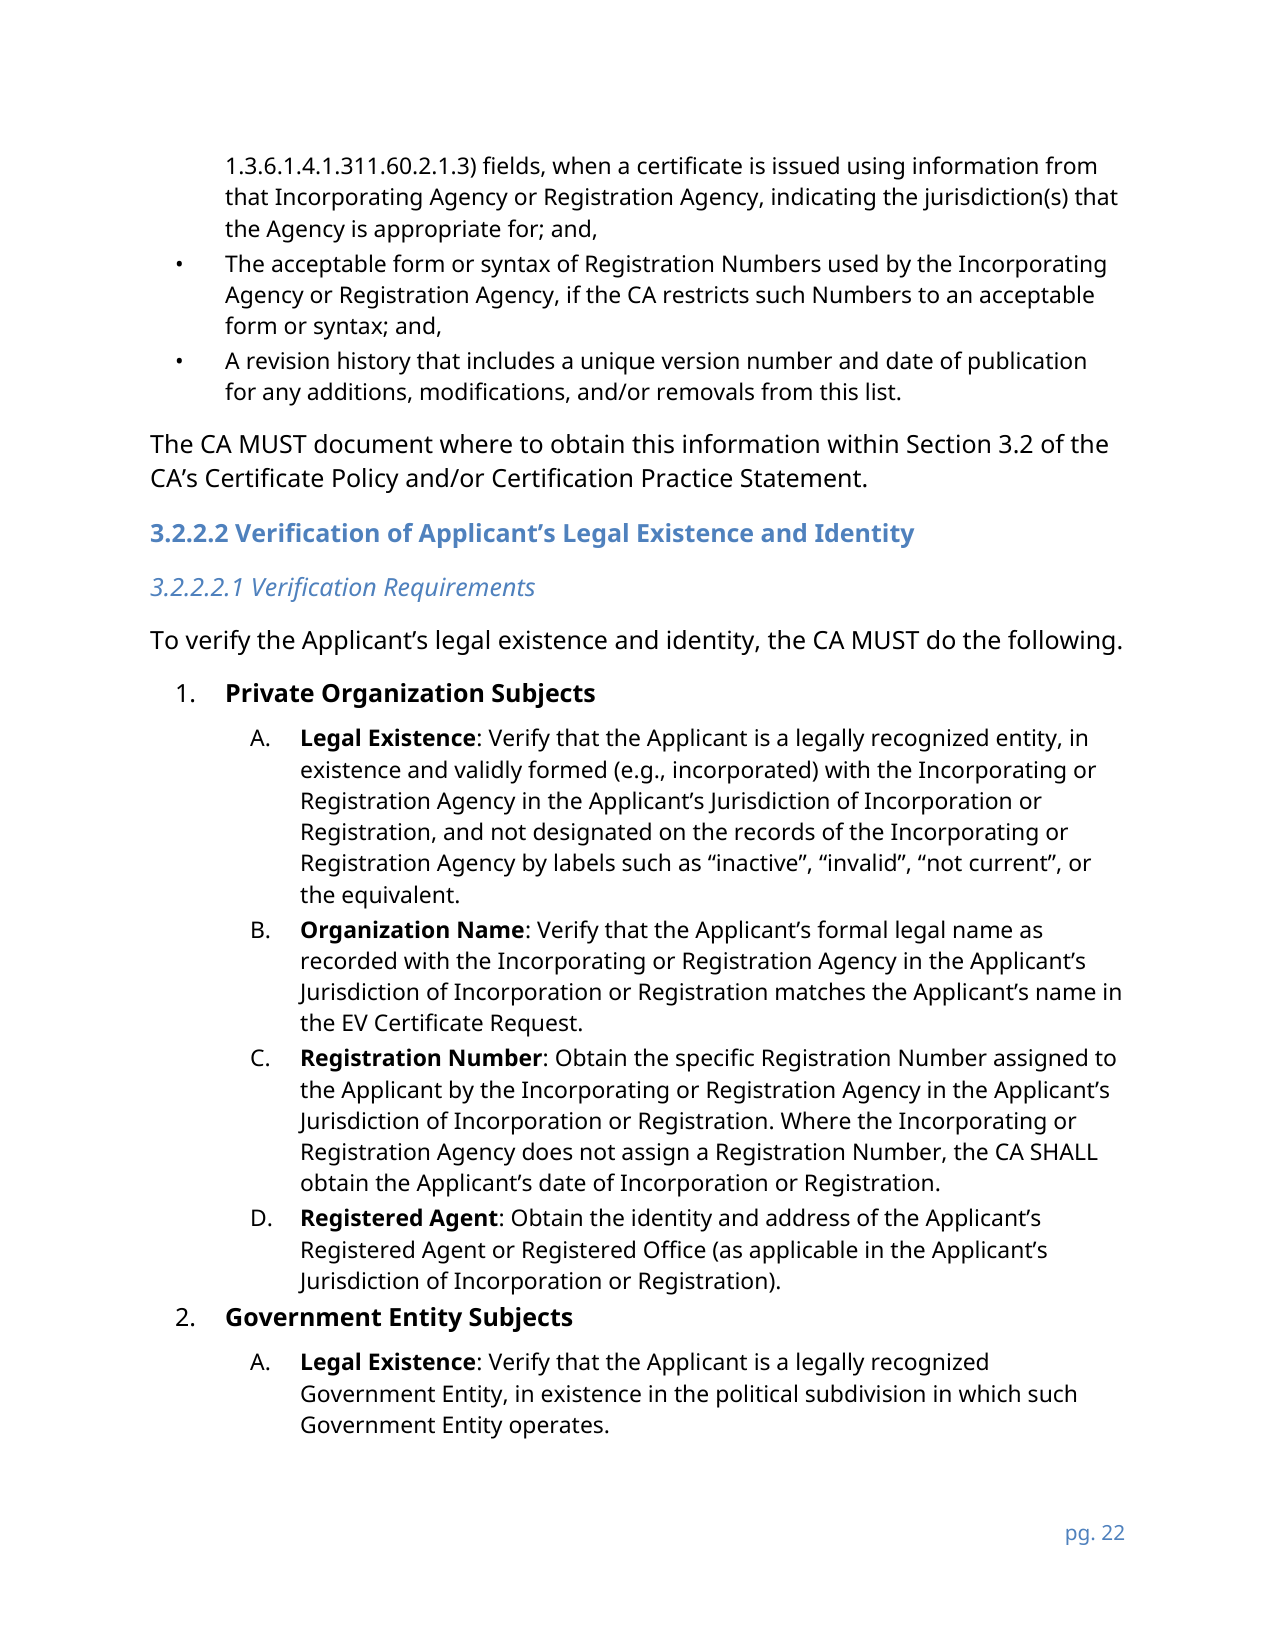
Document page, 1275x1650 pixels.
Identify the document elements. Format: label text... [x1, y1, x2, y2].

subtitle 3.2.2.2.1 Verification Requirements [150, 570, 1125, 604]
text The CA MUST document where to obtain this information within Section 3.2 of the CA’s Certificate Policy and/or Certification Practice Statement. [150, 426, 1125, 494]
list Legal Existence: Verify that the Applicant is a legally recognized entity, in existence and validly formed (e.g., incorporated) with the Incorporating or Registration Agency in the Applicant’s Jurisdiction of Incorporation or Registration, and not designated on the records of the Incorporating or Registration Agency by labels such as “inactive”, “invalid”, “not current”, or the equivalent. [250, 722, 1125, 910]
list Registered Agent: Obtain the identity and address of the Applicant’s Registered Agent or Registered Office (as applicable in the Applicant’s Jurisdiction of Incorporation or Registration). [250, 1202, 1125, 1296]
list Organization Name: Verify that the Applicant’s formal legal name as recorded with the Incorporating or Registration Agency in the Applicant’s Jurisdiction of Incorporation or Registration matches the Applicant’s name in the EV Certificate Request. [250, 913, 1125, 1038]
list A revision history that includes a unique version number and date of publication for any additions, modifications, and/or removals from this list. [175, 345, 1125, 407]
subtitle 3.2.2.2 Verification of Applicant’s Legal Existence and Identity [150, 515, 1125, 549]
list Registration Number: Obtain the specific Registration Number assigned to the Applicant by the Incorporating or Registration Agency in the Applicant’s Jurisdiction of Incorporation or Registration. Where the Incorporating or Registration Agency does not assign a Registration Number, the CA SHALL obtain the Applicant’s date of Incorporation or Registration. [250, 1042, 1125, 1198]
list Legal Existence: Verify that the Applicant is a legally recognized Government Entity, in existence in the political subdivision in which such Government Entity operates. [250, 1346, 1125, 1440]
list Government Entity Subjects [175, 1300, 1125, 1334]
text To verify the Applicant’s legal existence and identity, the CA MUST do the following. [150, 623, 1125, 657]
list The acceptable form or syntax of Registration Numbers used by the Incorporating Agency or Registration Agency, if the CA restricts such Numbers to an acceptable form or syntax; and, [175, 247, 1125, 341]
list Private Organization Subjects [175, 676, 1125, 710]
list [175, 150, 1125, 244]
